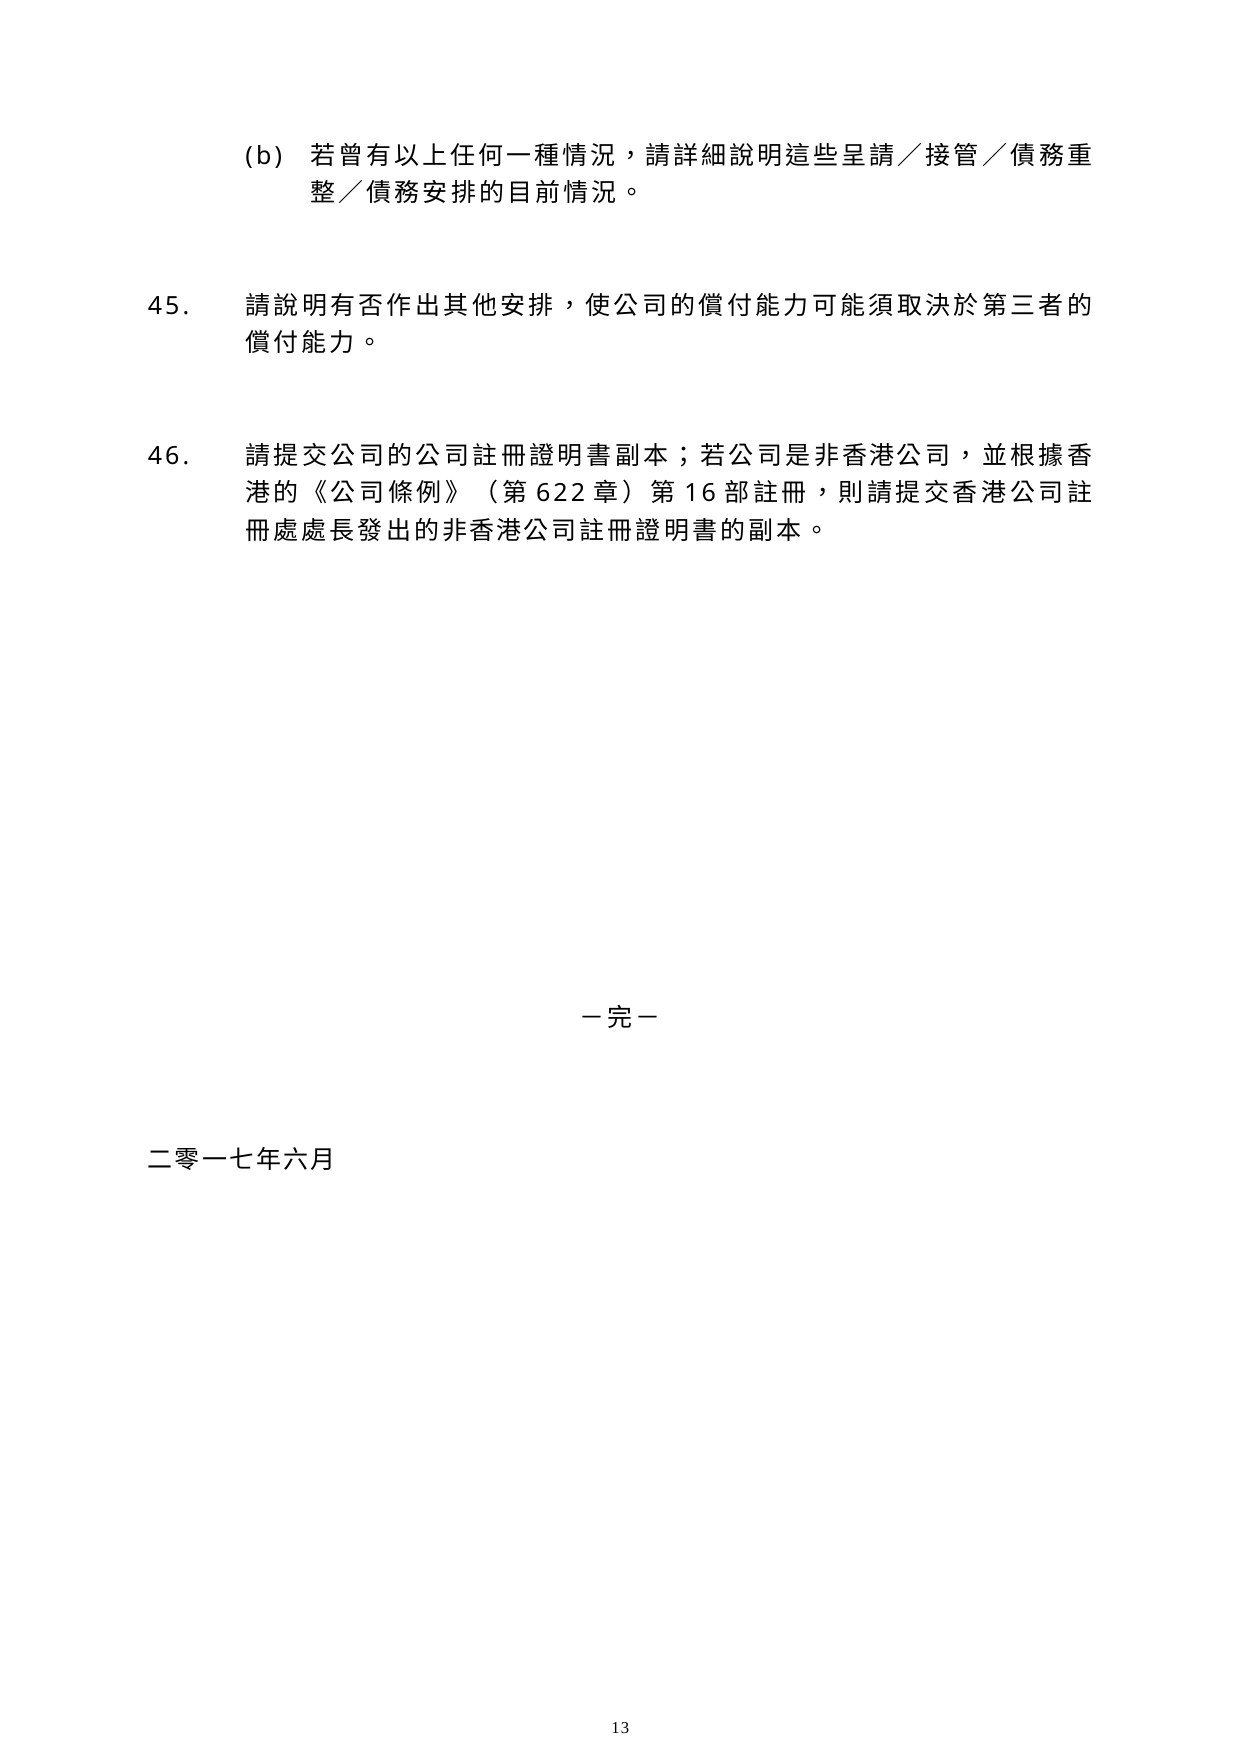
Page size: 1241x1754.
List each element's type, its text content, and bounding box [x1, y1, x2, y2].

text 46. 請提交公司的公司註冊證明書副本；若公司是非香港公司，並根據香港的《公司條例》（第622章）第16部註冊，則請提交香港公司註冊處處長發出的非香港公司註冊證明書的副本。 [148, 434, 1092, 547]
text (b) 若曾有以上任何一種情況，請詳細說明這些呈請／接管／債務重整／債務安排的目前情況。 [245, 134, 1092, 209]
text 45. 請說明有否作出其他安排，使公司的償付能力可能須取決於第三者的償付能力。 [148, 284, 1092, 359]
text 二零一七年六月 [148, 1138, 1092, 1176]
text －完－ [148, 997, 1092, 1034]
